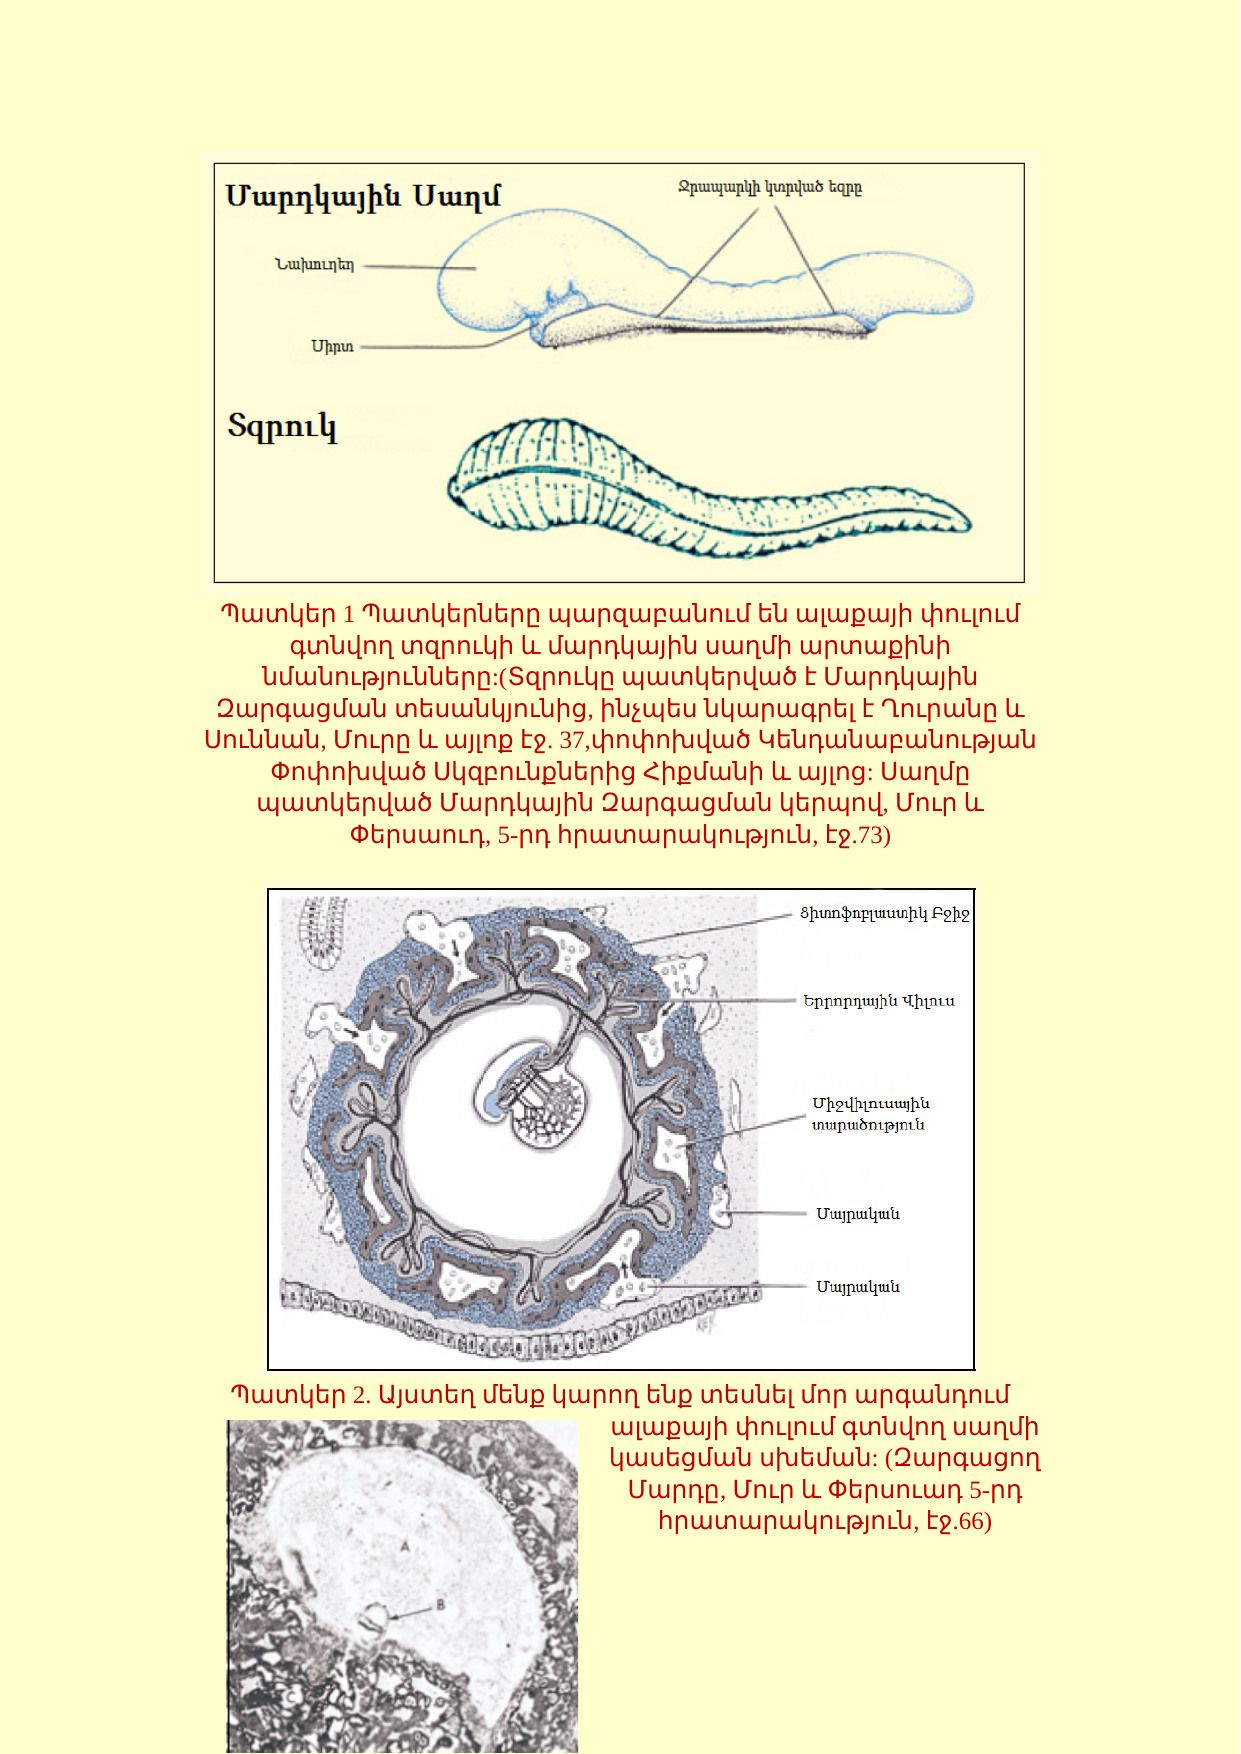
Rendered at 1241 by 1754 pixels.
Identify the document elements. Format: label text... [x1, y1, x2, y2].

text Պատկեր 1 Պատկերները պարզաբանում են ալաքայի փուլում գտնվող տզրուկի և մարդկային սաղմի արտաքինի նմանությունները:(Տզրուկը պատկերված է Մարդկային Զարգացման տեսանկյունից, ինչպես նկարագրել է Ղուրանը և Սուննան, Մուրը և այլոք էջ. 37,փոփոխված Կենդանաբանության Փոփոխված Սկզբունքներից Հիքմանի և այլոց: Սաղմը պատկերված Մարդկային Զարգացման կերպով, Մուր և Փերսաուդ, 5-րդ հրատարակություն, էջ.73) [187, 599, 1053, 849]
text Պատկեր 2. Այստեղ մենք կարող ենք տեսնել մոր արգանդում ալաքայի փուլում գտնվող սաղմի կասեցման սխեման: (Զարգացող Մարդը, Մուր և Փերսուադ 5-րդ հրատարակություն, էջ.66) [187, 1380, 1053, 1536]
picture [200, 150, 1040, 597]
picture [260, 882, 980, 1378]
